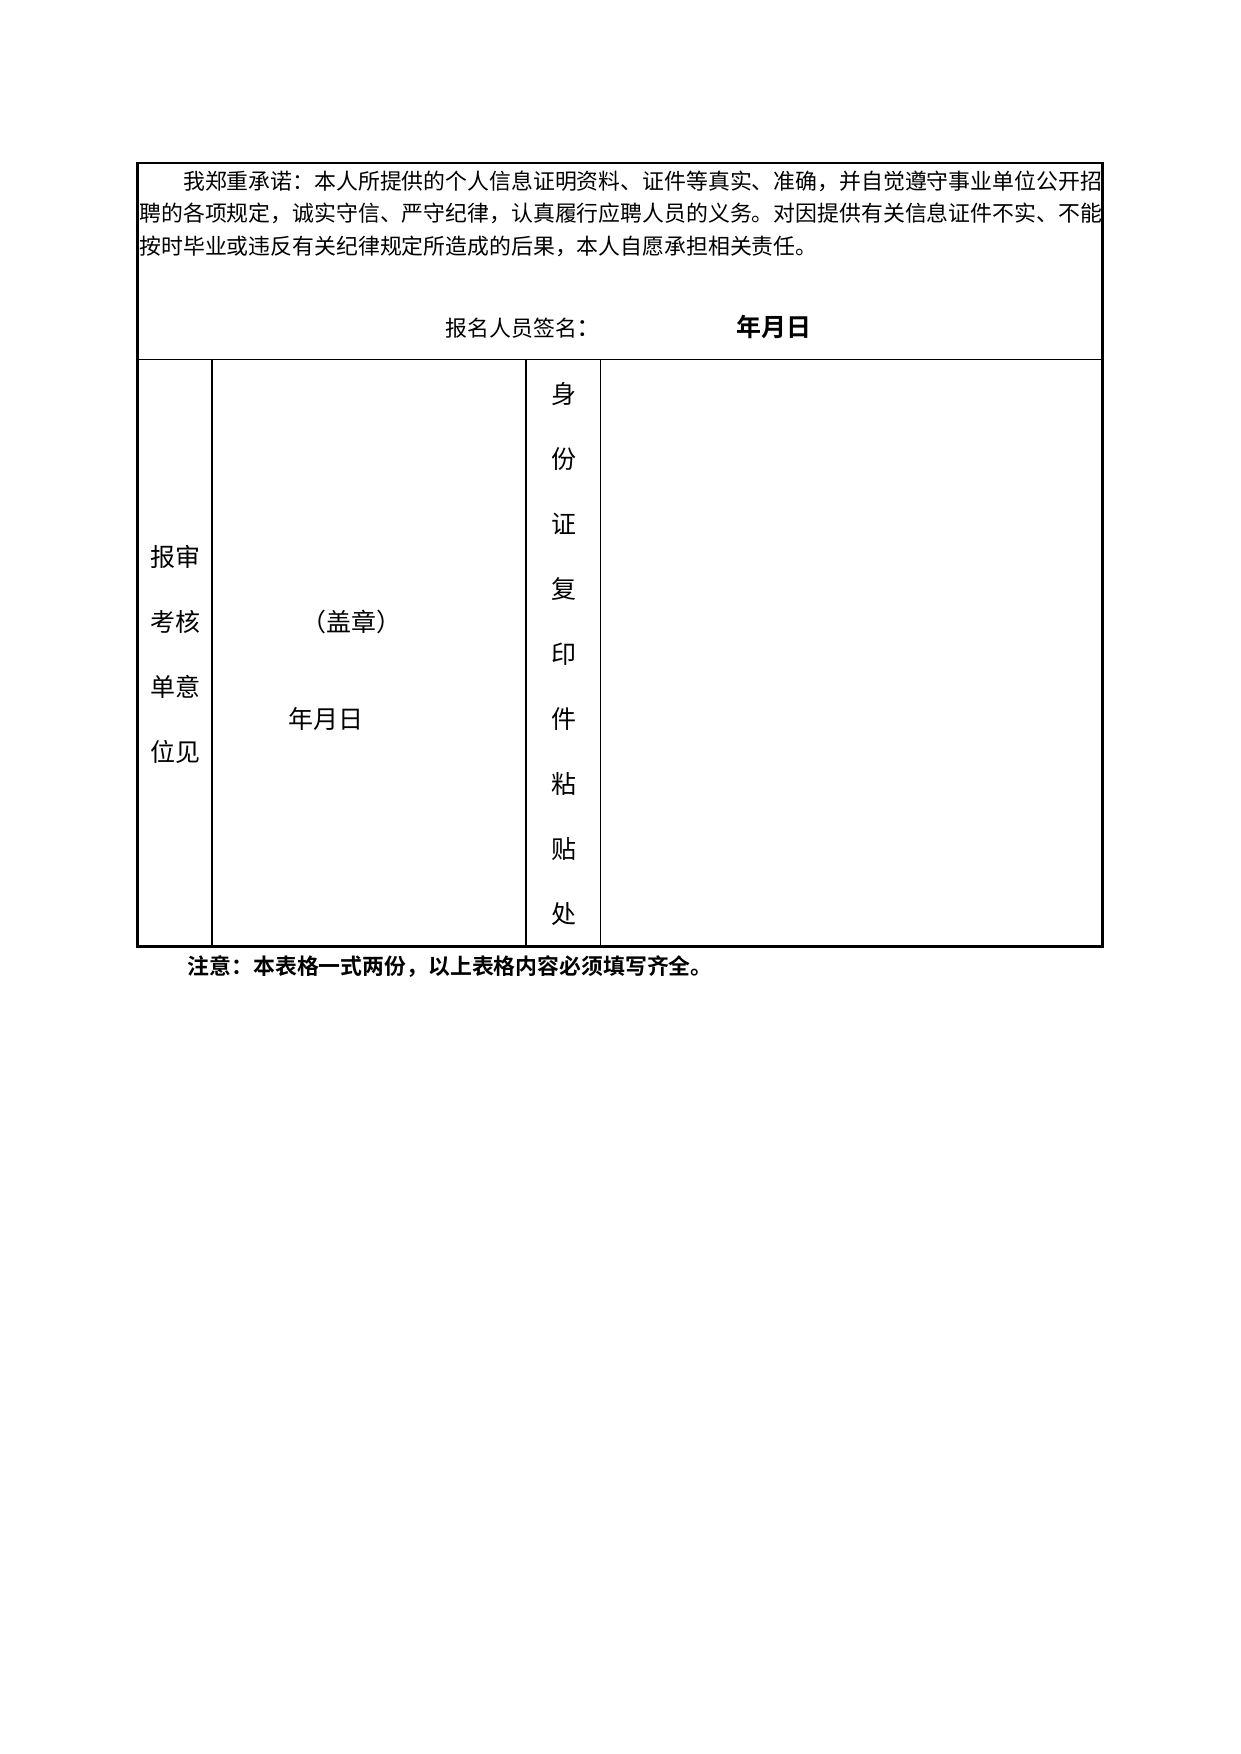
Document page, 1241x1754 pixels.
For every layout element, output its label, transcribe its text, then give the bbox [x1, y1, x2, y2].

table_cell 报审考核单意位见 [139, 360, 211, 945]
table_cell 身 份 证 复 印 件 粘 贴 处 [527, 360, 600, 945]
table_cell （盖章） 年月日 [213, 360, 525, 945]
text 注意：本表格一式两份，以上表格内容必须填写齐全。 [187, 948, 1053, 981]
table_cell 我郑重承诺：本人所提供的个人信息证明资料、证件等真实、准确，并自觉遵守事业单位公开招聘的各项规定，诚实守信、严守纪律，认真履行应聘人员的义务。对因提供有关信息证件不实、不能按时毕业或违反有关纪律规定所造成的后果，本人自愿承担相关责任。 报名人员签名： 年月日 [139, 164, 1101, 358]
table_cell [601, 360, 1101, 945]
